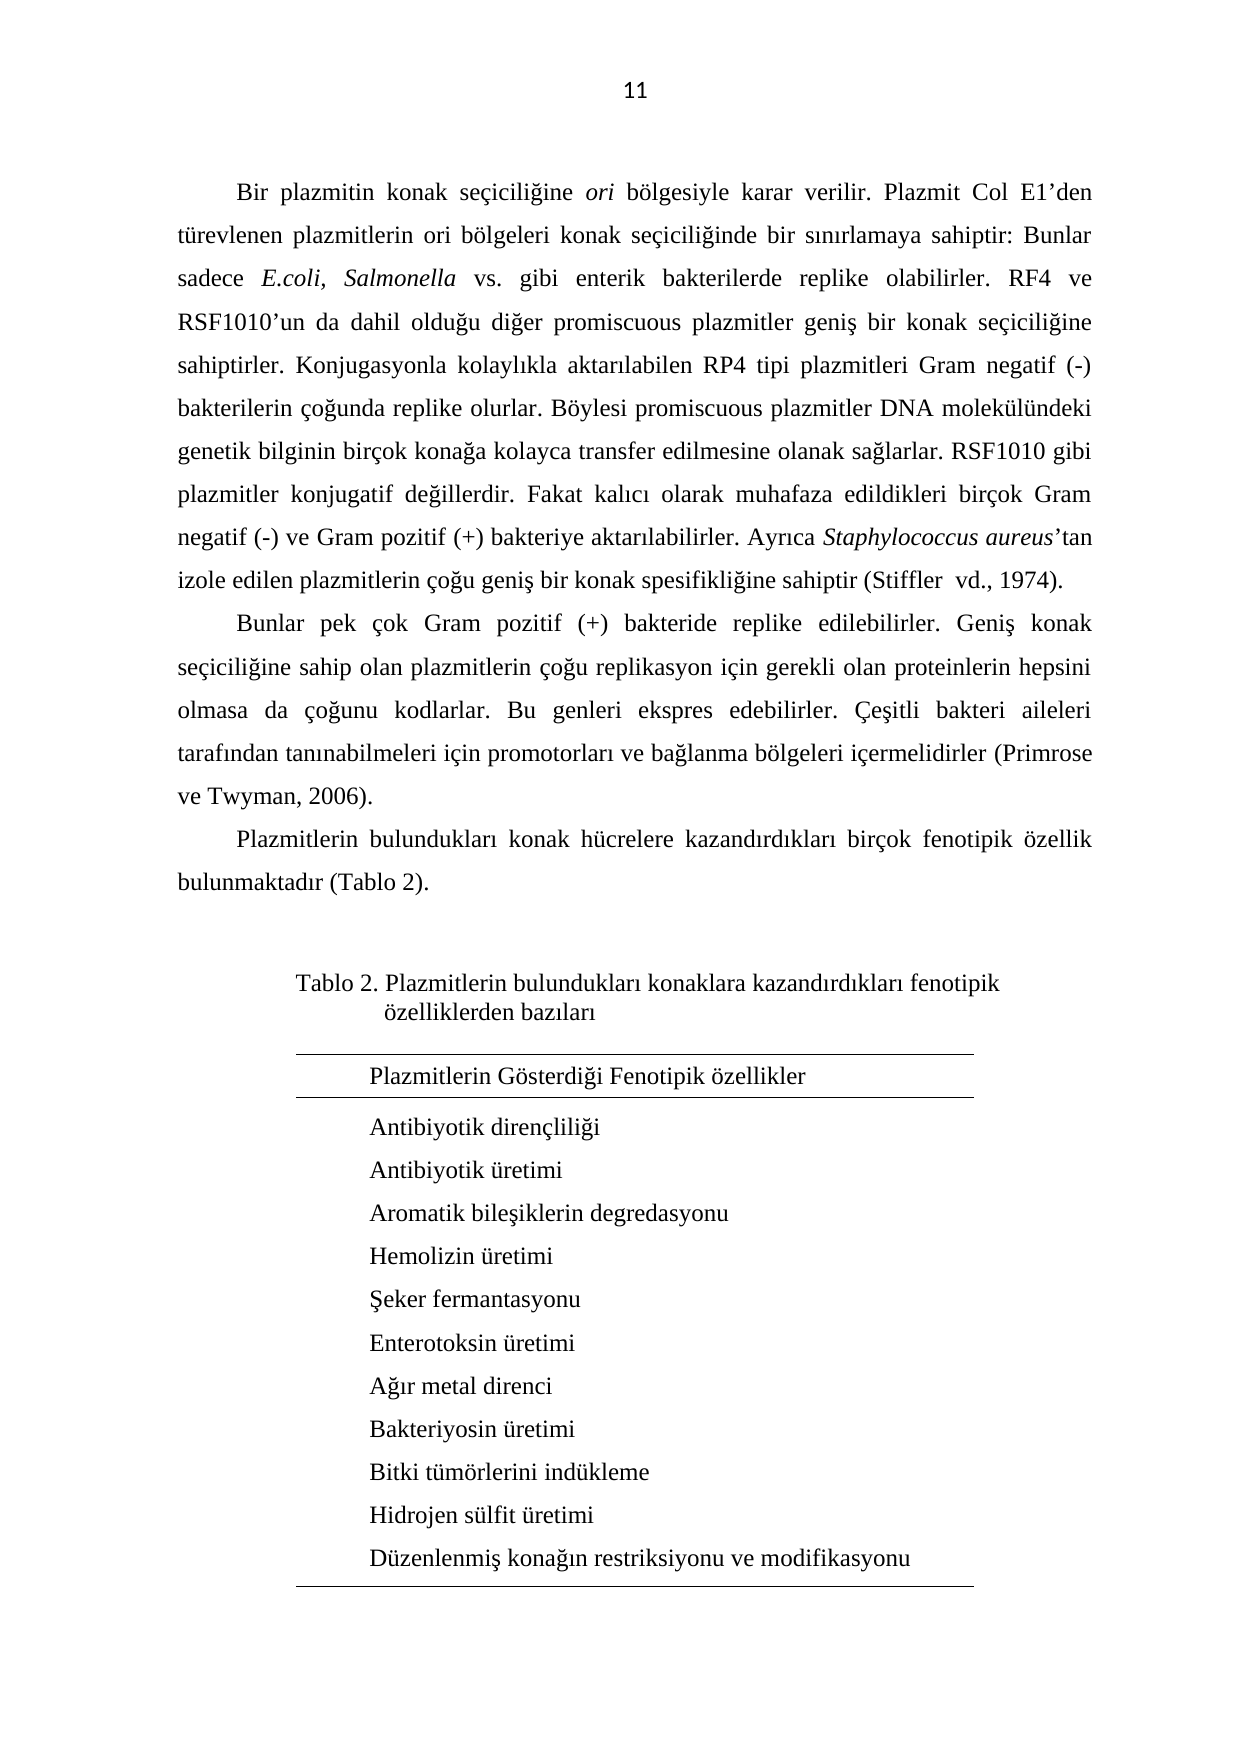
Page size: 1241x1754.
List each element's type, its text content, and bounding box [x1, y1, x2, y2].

table_header Plazmitlerin Gösterdiği Fenotipik özellikler [296, 1055, 973, 1097]
text Plazmitlerin bulundukları konak hücrelere kazandırdıkları birçok fenotipik özellik bulunmaktadır (Tablo 2). [177, 824, 1092, 896]
text Bunlar pek çok Gram pozitif (+) bakteride replike edilebilirler. Geniş konak seçiciliğine sahip olan plazmitlerin çoğu replikasyon için gerekli olan proteinlerin hepsini olmasa da çoğunu kodlarlar. Bu genleri ekspres edebilirler. Çeşitli bakteri aileleri tarafından tanınabilmeleri için promotorları ve bağlanma bölgeleri içermelidirler (Primrose ve Twyman, 2006). [177, 608, 1092, 810]
text Bir plazmitin konak seçiciliğine ori bölgesiyle karar verilir. Plazmit Col E1’den türevlenen plazmitlerin ori bölgeleri konak seçiciliğinde bir sınırlamaya sahiptir: Bunlar sadece E.coli, Salmonella vs. gibi enterik bakterilerde replike olabilirler. RF4 ve RSF1010’un da dahil olduğu diğer promiscuous plazmitler geniş bir konak seçiciliğine sahiptirler. Konjugasyonla kolaylıkla aktarılabilen RP4 tipi plazmitleri Gram negatif (-) bakterilerin çoğunda replike olurlar. Böylesi promiscuous plazmitler DNA molekülündeki genetik bilginin birçok konağa kolayca transfer edilmesine olanak sağlarlar. RSF1010 gibi plazmitler konjugatif değillerdir. Fakat kalıcı olarak muhafaza edildikleri birçok Gram negatif (-) ve Gram pozitif (+) bakteriye aktarılabilirler. Ayrıca Staphylococcus aureus’tan izole edilen plazmitlerin çoğu geniş bir konak spesifikliğine sahiptir (Stiffler vd., 1974). [177, 177, 1092, 594]
text Tablo 2. Plazmitlerin bulundukları konaklara kazandırdıkları fenotipik özelliklerden bazıları [295, 968, 1092, 1025]
table_cell Antibiyotik dirençliliği Antibiyotik üretimi Aromatik bileşiklerin degredasyonu Hemolizin üretimi Şeker fermantasyonu Enterotoksin üretimi Ağır metal direnci Bakteriyosin üretimi Bitki tümörlerini indükleme Hidrojen sülfit üretimi Düzenlenmiş konağın restriksiyonu ve modifikasyonu [296, 1098, 973, 1586]
